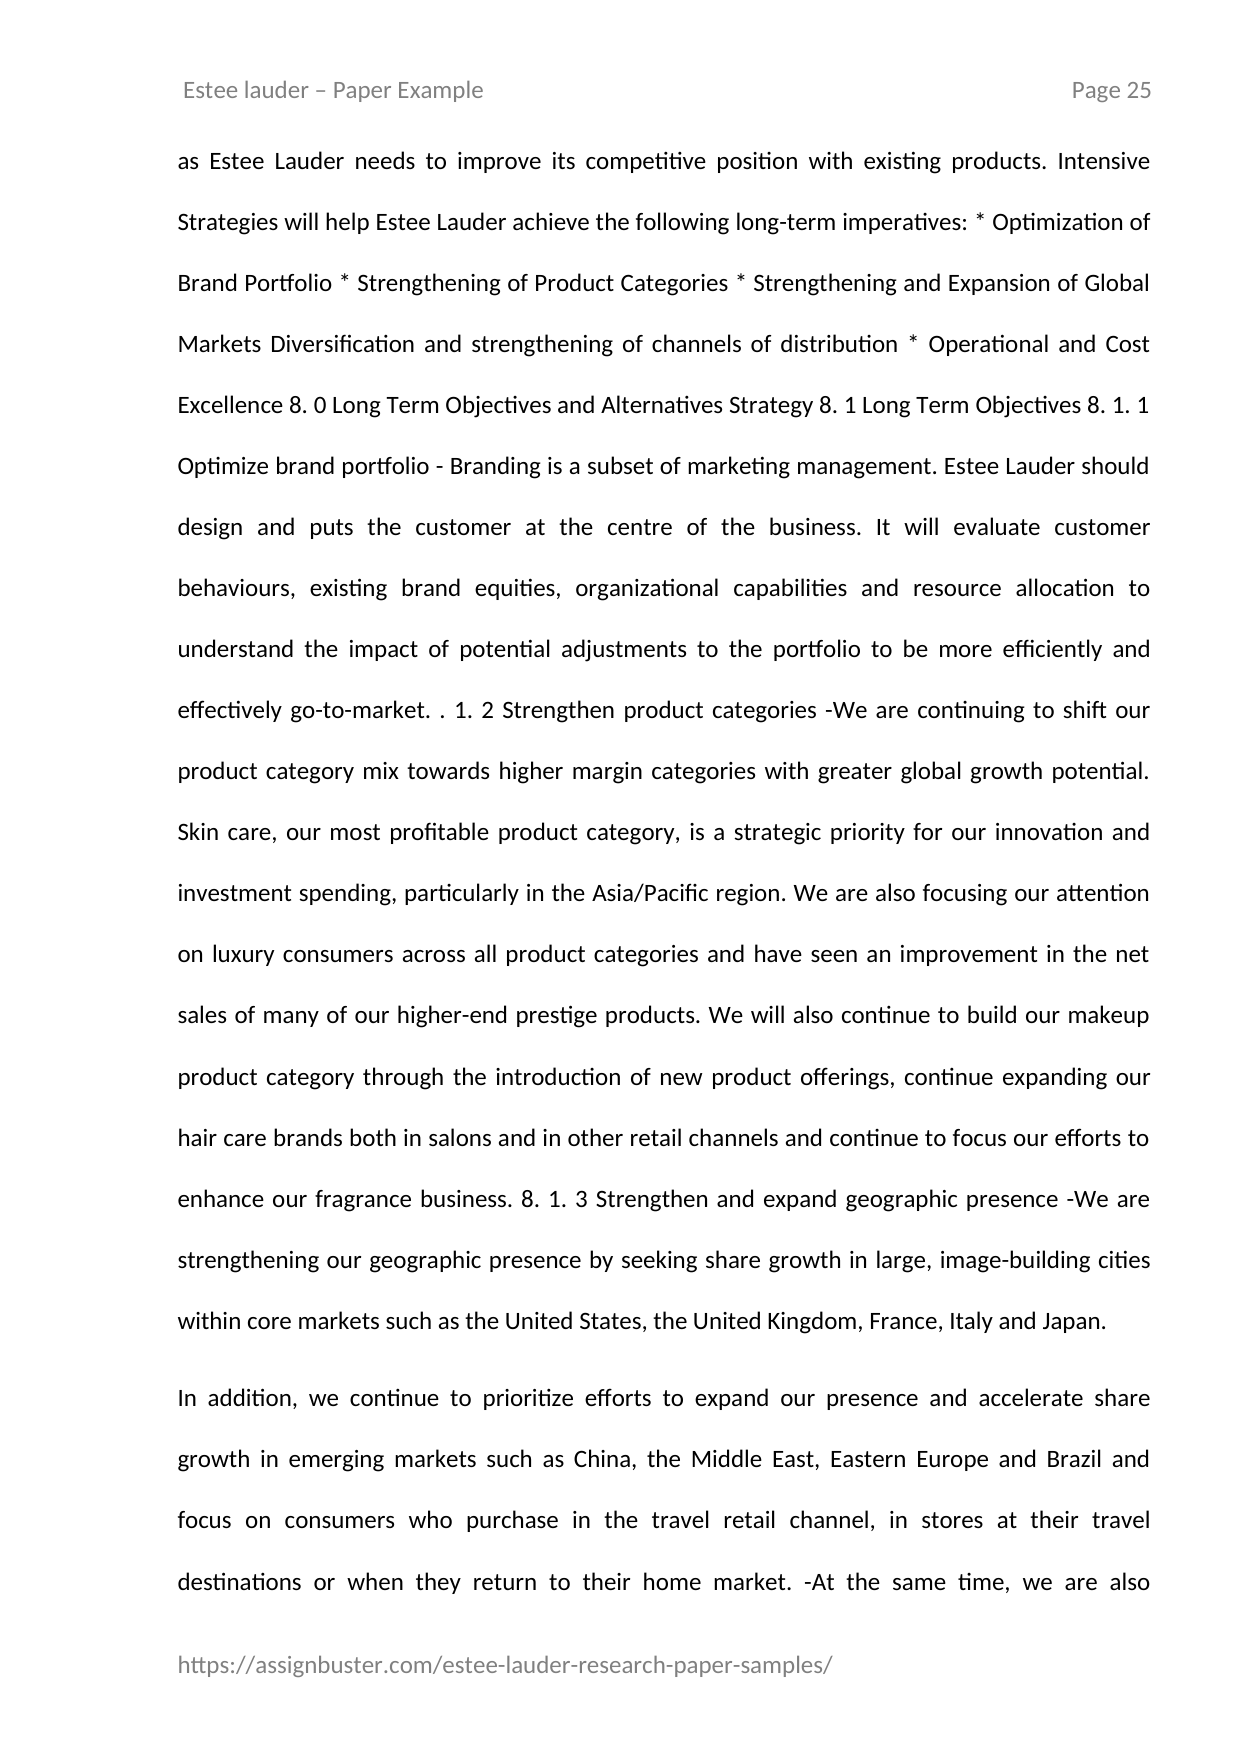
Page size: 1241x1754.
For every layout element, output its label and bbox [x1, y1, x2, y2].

text [177, 145, 1152, 1335]
text [177, 1382, 1152, 1596]
